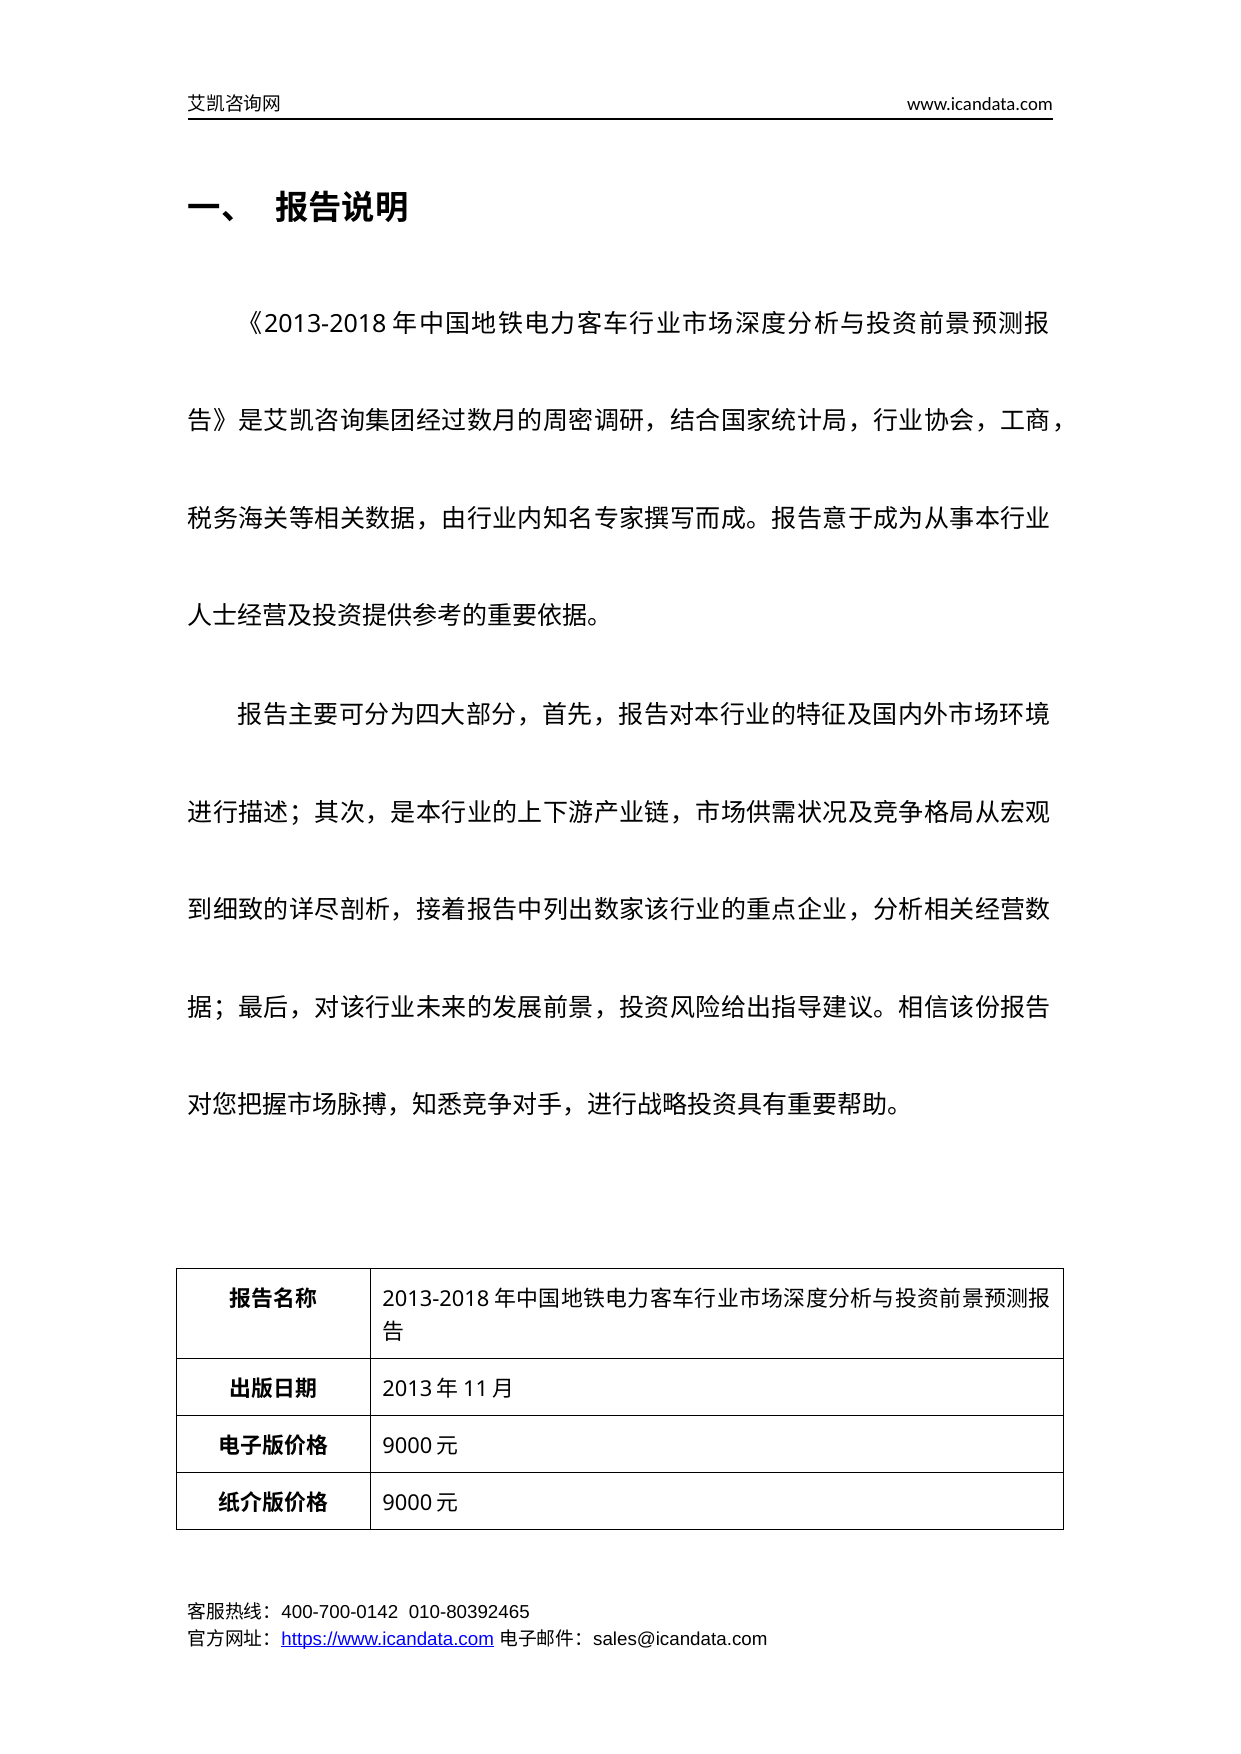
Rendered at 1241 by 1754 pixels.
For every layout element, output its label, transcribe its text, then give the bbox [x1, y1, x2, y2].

text 报告主要可分为四大部分，首先，报告对本行业的特征及国内外市场环境进行描述；其次，是本行业的上下游产业链，市场供需状况及竞争格局从宏观到细致的详尽剖析，接着报告中列出数家该行业的重点企业，分析相关经营数据；最后，对该行业未来的发展前景，投资风险给出指导建议。相信该份报告对您把握市场脉搏，知悉竞争对手，进行战略投资具有重要帮助。 [187, 681, 1053, 1136]
text 《2013-2018年中国地铁电力客车行业市场深度分析与投资前景预测报告》是艾凯咨询集团经过数月的周密调研，结合国家统计局，行业协会，工商，税务海关等相关数据，由行业内知名专家撰写而成。报告意于成为从事本行业人士经营及投资提供参考的重要依据。 [187, 289, 1053, 646]
table_cell 出版日期 [177, 1359, 370, 1415]
table_header 2013-2018年中国地铁电力客车行业市场深度分析与投资前景预测报告 [371, 1269, 1063, 1358]
table_header 报告名称 [177, 1269, 370, 1358]
table_cell 2013年11月 [371, 1359, 1063, 1415]
subtitle 报告说明 [187, 172, 1053, 237]
table_cell 电子版价格 [177, 1416, 370, 1472]
table_cell 9000元 [371, 1416, 1063, 1472]
table_cell 纸介版价格 [177, 1473, 370, 1529]
table_cell 9000元 [371, 1473, 1063, 1529]
